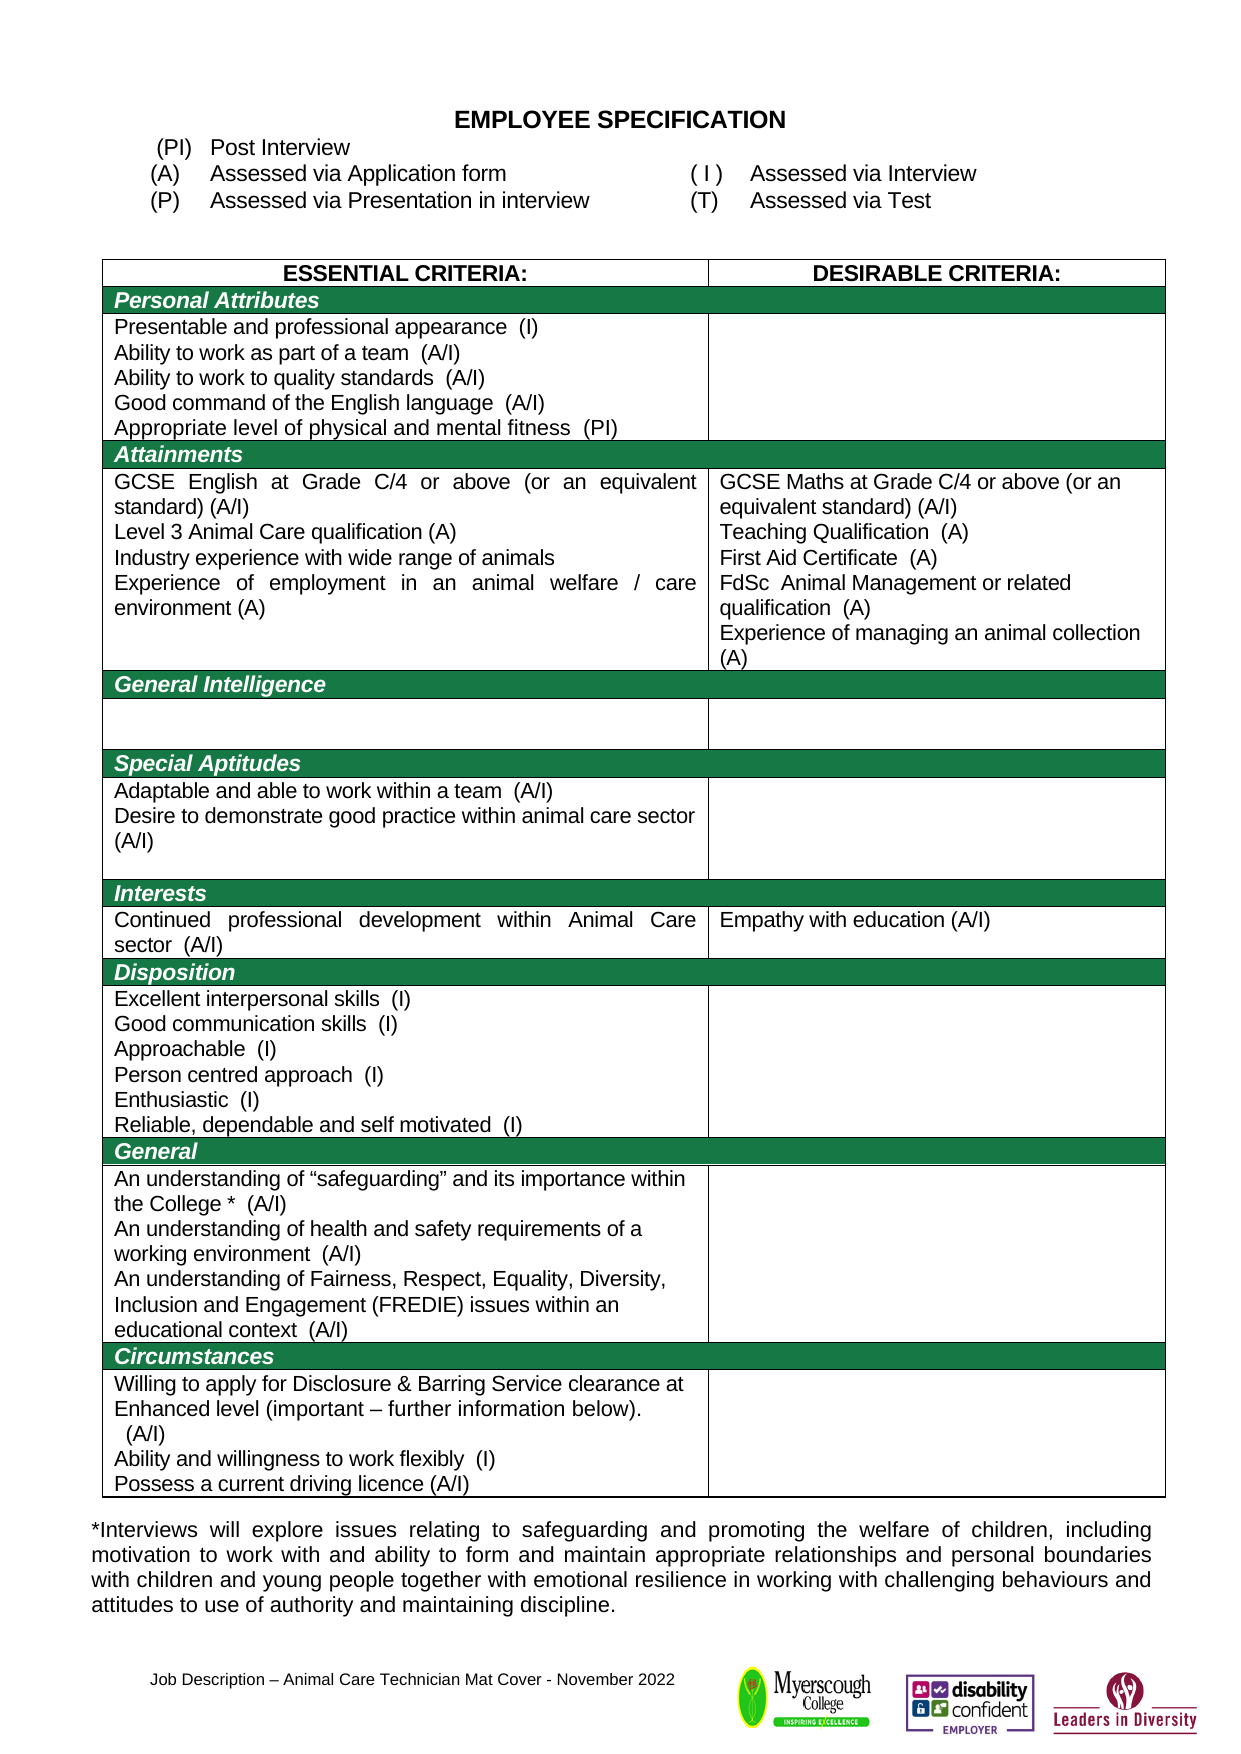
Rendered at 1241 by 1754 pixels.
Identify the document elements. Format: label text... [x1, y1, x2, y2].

table_cell Circumstances [103, 1343, 1165, 1369]
table_cell Presentable and professional appearance (I) Ability to work as part of a team (A/I) Ability to work to quality standards (A/I) Good command of the English language (A/I) Appropriate level of physical and mental fitness (PI) [103, 314, 708, 440]
text *Interviews will explore issues relating to safeguarding and promoting the welfare of children, including motivation to work with and ability to form and maintain appropriate relationships and personal boundaries with children and young people together with emotional resilience in working with challenging behaviours and attitudes to use of authority and maintaining discipline. [91, 1517, 1154, 1617]
table_cell [709, 1166, 1165, 1342]
text (P) Assessed via Presentation in interview (T) Assessed via Test [150, 187, 1090, 213]
picture [895, 1671, 1043, 1737]
table_cell Empathy with education (A/I) [709, 907, 1165, 957]
table_cell Personal Attributes [103, 287, 1165, 313]
table_cell [709, 986, 1165, 1137]
table_cell General Intelligence [103, 671, 1165, 698]
table_cell Willing to apply for Disclosure & Barring Service clearance at Enhanced level (important – further information below). (A/I) Ability and willingness to work flexibly (I) Possess a current driving licence (A/I) [103, 1370, 708, 1496]
text EMPLOYEE SPECIFICATION [150, 105, 1090, 134]
table_cell Interests [103, 880, 1165, 906]
text (A) Assessed via Application form ( I ) Assessed via Interview [150, 160, 1090, 187]
table_cell [709, 699, 1165, 749]
text (PI) Post Interview [150, 134, 1090, 160]
table_cell [103, 699, 708, 749]
table_cell An understanding of “safeguarding” and its importance within the College * (A/I) An understanding of health and safety requirements of a working environment (A/I) An understanding of Fairness, Respect, Equality, Diversity, Inclusion and Engagement (FREDIE) issues within an educational context (A/I) [103, 1166, 708, 1342]
table_cell [709, 314, 1165, 440]
table_cell Adaptable and able to work within a team (A/I) Desire to demonstrate good practice within animal care sector (A/I) [103, 778, 708, 878]
table_header DESIRABLE CRITERIA: [709, 260, 1165, 286]
table_cell Disposition [103, 959, 1165, 985]
table_cell [709, 778, 1165, 878]
table_cell GCSE English at Grade C/4 or above (or an equivalent standard) (A/I) Level 3 Animal Care qualification (A) Industry experience with wide range of animals Experience of employment in an animal welfare / care environment (A) [103, 469, 708, 670]
table_cell Continued professional development within Animal Care sector (A/I) [103, 907, 708, 957]
table_cell Excellent interpersonal skills (I) Good communication skills (I) Approachable (I) Person centred approach (I) Enthusiastic (I) Reliable, dependable and self motivated (I) [103, 986, 708, 1137]
table_cell Attainments [103, 441, 1165, 468]
picture [735, 1662, 875, 1735]
table_header ESSENTIAL CRITERIA: [103, 260, 708, 286]
table_cell General [103, 1138, 1165, 1164]
picture [1050, 1669, 1200, 1737]
table_cell Special Aptitudes [103, 750, 1165, 777]
table_cell GCSE Maths at Grade C/4 or above (or an equivalent standard) (A/I) Teaching Qualification (A) First Aid Certificate (A) FdSc Animal Management or related qualification (A) Experience of managing an animal collection (A) [709, 469, 1165, 670]
table_cell [709, 1370, 1165, 1496]
